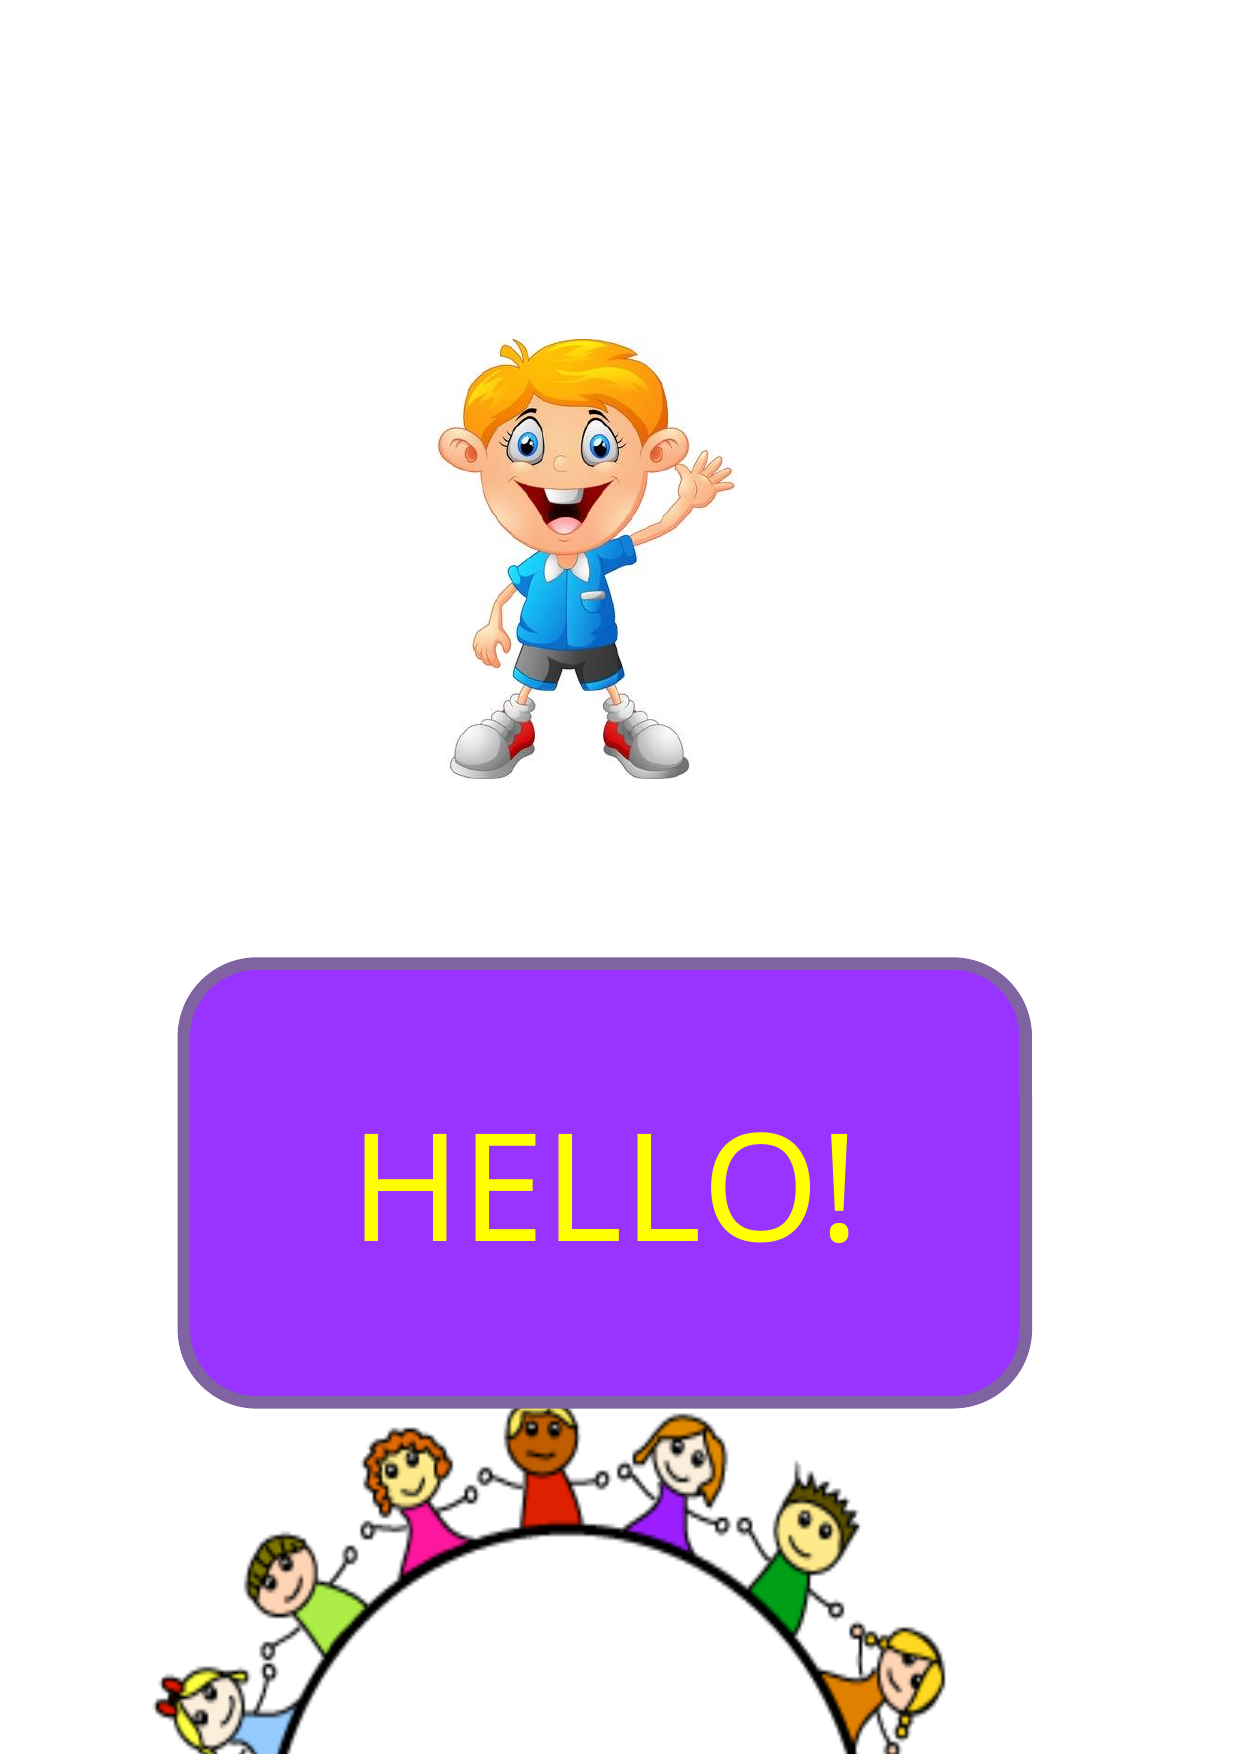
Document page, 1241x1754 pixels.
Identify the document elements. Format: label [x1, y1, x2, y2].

picture [106, 1380, 1019, 1754]
picture [392, 339, 768, 779]
